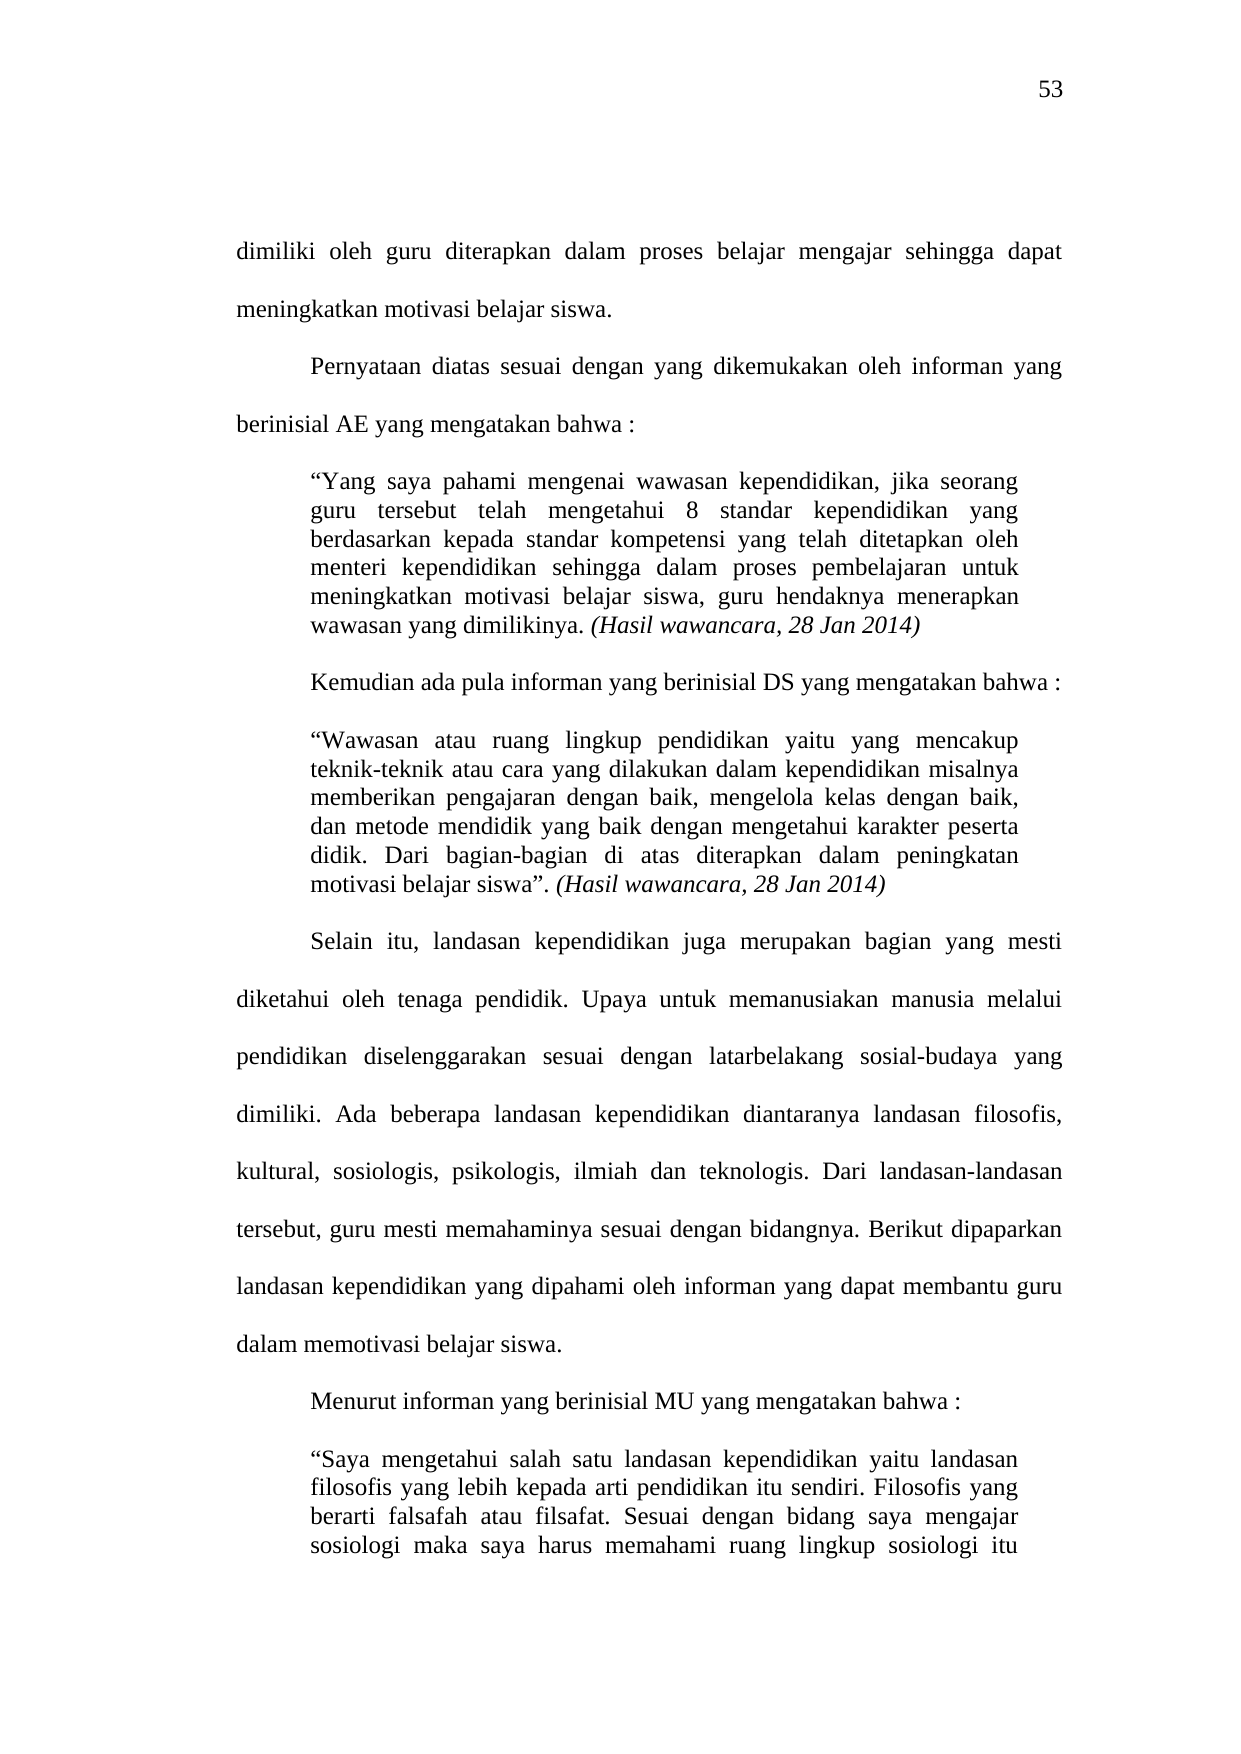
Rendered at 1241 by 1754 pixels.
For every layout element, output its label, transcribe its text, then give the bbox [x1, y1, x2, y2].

text Kemudian ada pula informan yang berinisial DS yang mengatakan bahwa : [236, 667, 1063, 696]
text Pernyataan diatas sesuai dengan yang dikemukakan oleh informan yang berinisial AE yang mengatakan bahwa : [236, 351, 1063, 437]
text “Yang saya pahami mengenai wawasan kependidikan, jika seorang guru tersebut telah mengetahui 8 standar kependidikan yang berdasarkan kepada standar kompetensi yang telah ditetapkan oleh menteri kependidikan sehingga dalam proses pembelajaran untuk meningkatkan motivasi belajar siswa, guru hendaknya menerapkan wawasan yang dimilikinya. (Hasil wawancara, 28 Jan 2014) [310, 466, 1019, 639]
text Selain itu, landasan kependidikan juga merupakan bagian yang mesti diketahui oleh tenaga pendidik. Upaya untuk memanusiakan manusia melalui pendidikan diselenggarakan sesuai dengan latarbelakang sosial-budaya yang dimiliki. Ada beberapa landasan kependidikan diantaranya landasan filosofis, kultural, sosiologis, psikologis, ilmiah dan teknologis. Dari landasan-landasan tersebut, guru mesti memahaminya sesuai dengan bidangnya. Berikut dipaparkan landasan kependidikan yang dipahami oleh informan yang dapat membantu guru dalam memotivasi belajar siswa. [236, 926, 1063, 1357]
text “Wawasan atau ruang lingkup pendidikan yaitu yang mencakup teknik-teknik atau cara yang dilakukan dalam kependidikan misalnya memberikan pengajaran dengan baik, mengelola kelas dengan baik, dan metode mendidik yang baik dengan mengetahui karakter peserta didik. Dari bagian-bagian di atas diterapkan dalam peningkatan motivasi belajar siswa”. (Hasil wawancara, 28 Jan 2014) [310, 725, 1019, 897]
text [310, 1444, 1019, 1559]
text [236, 236, 1063, 322]
text Menurut informan yang berinisial MU yang mengatakan bahwa : [236, 1386, 1063, 1415]
